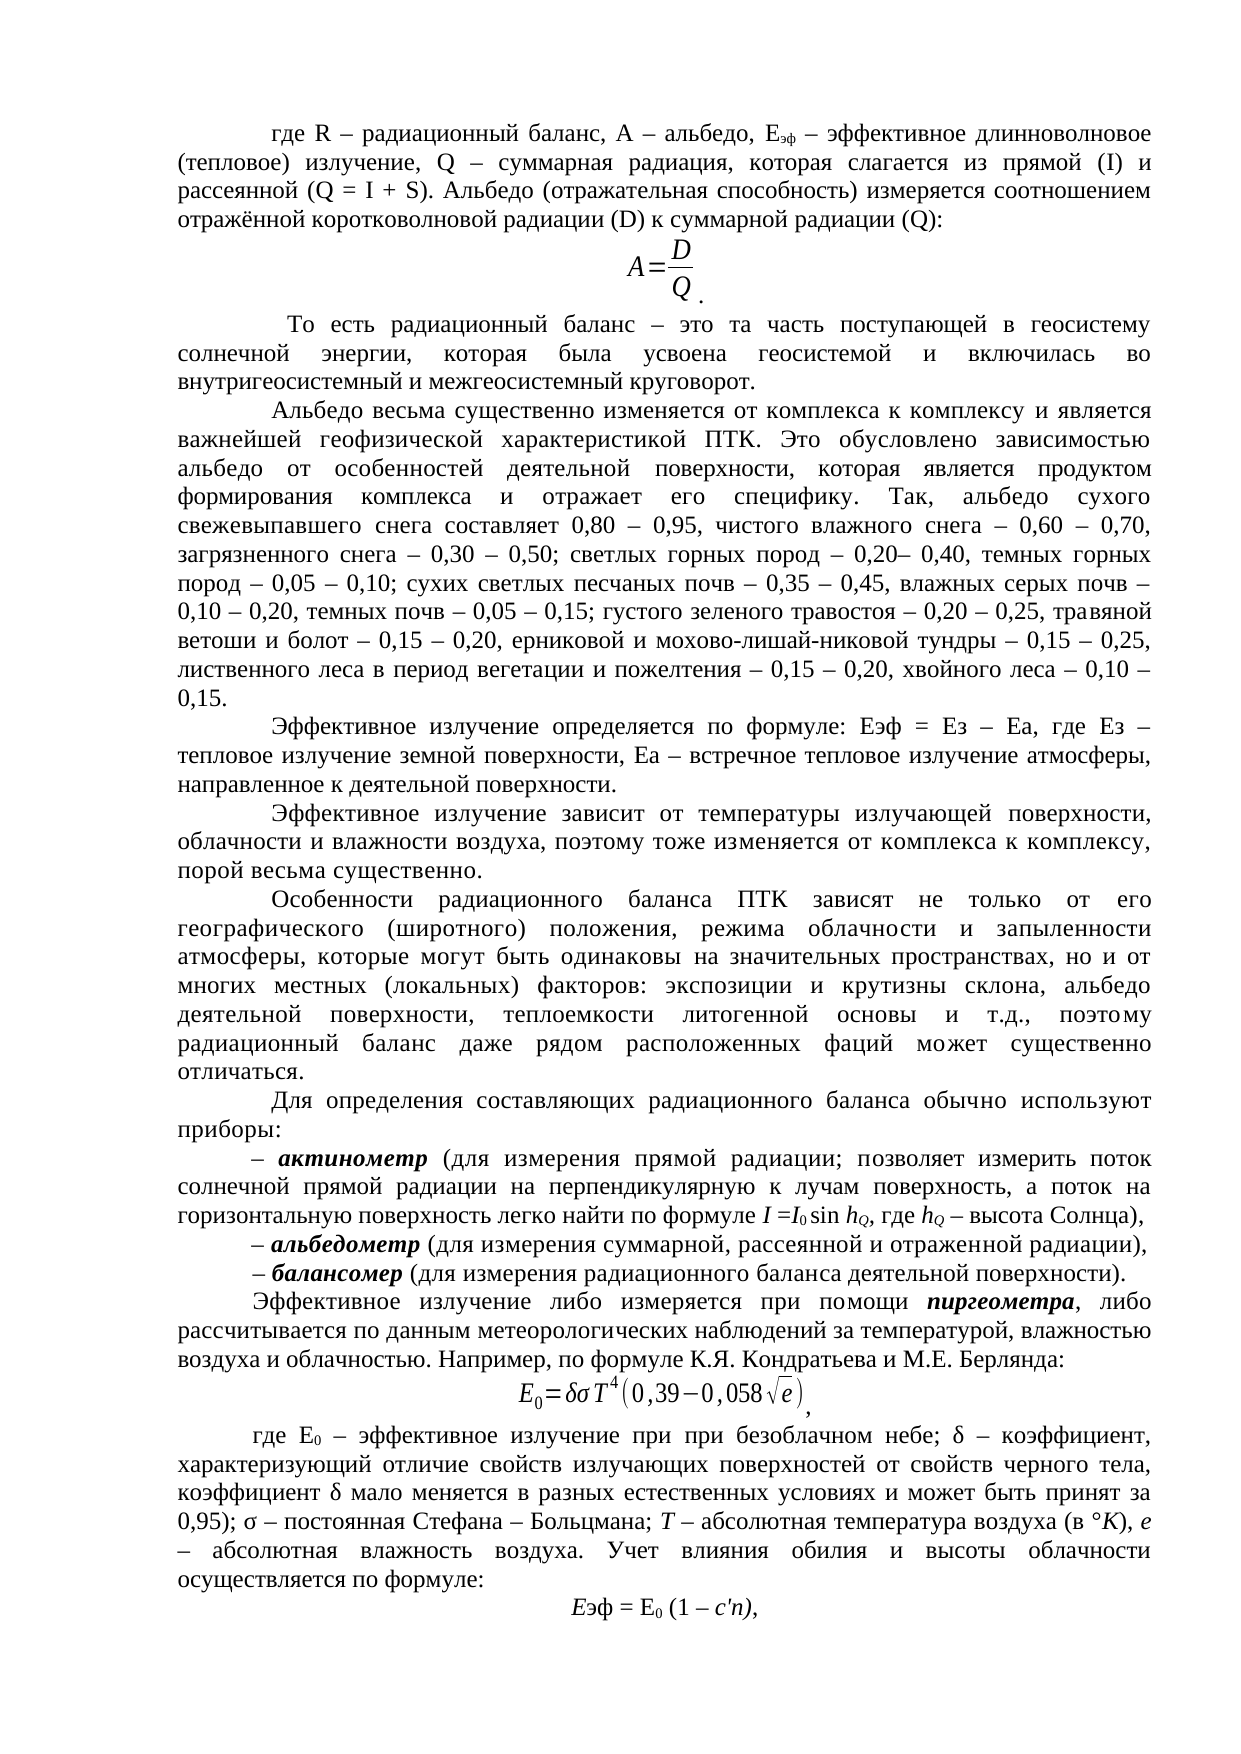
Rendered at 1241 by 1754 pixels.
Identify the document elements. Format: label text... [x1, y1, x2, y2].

text – актинометр (для измерения прямой радиации; позволяет измерить поток солнечной прямой радиации на перпендикулярную к лучам поверхность, а поток на горизонтальную поверхность легко найти по формуле I =I0 sin hQ, где hQ – высота Солнца), [177, 1143, 1152, 1229]
text То есть радиационный баланс – это та часть поступающей в геосистему солнечной энергии, которая была усвоена геосистемой и включилась во внутригеосистемный и межгеосистемный круговорот. [177, 309, 1152, 395]
text Особенности радиационного баланса ПТК зависят не только от его географического (широтного) положения, режима облачности и запыленности атмосферы, которые могут быть одинаковы на значительных пространствах, но и от многих местных (локальных) факторов: экспозиции и крутизны склона, альбедо деятельной поверхности, теплоемкости литогенной основы и т.д., поэтому радиационный баланс даже рядом расположенных фаций может существенно отличаться. [177, 884, 1152, 1085]
text – балансомер (для измерения радиационного баланса деятельной поверхности). [177, 1258, 1152, 1286]
text Альбедо весьма существенно изменяется от комплекса к комплексу и является важнейшей геофизической характеристикой ПТК. Это обусловлено зависимостью альбедо от особенностей деятельной поверхности, которая является продуктом формирования комплекса и отражает его специфику. Так, альбедо сухого свежевыпавшего снега составляет 0,80 – 0,95, чистого влажного снега – 0,60 – 0,70, загрязненного снега – 0,30 – 0,50; светлых горных пород – 0,20– 0,40, темных горных пород – 0,05 – 0,10; сухих светлых песчаных почв – 0,35 – 0,45, влажных серых почв – 0,10 – 0,20, темных почв – 0,05 – 0,15; густого зеленого травостоя – 0,20 – 0,25, травяной ветоши и болот – 0,15 – 0,20, ерниковой и мохово-лишай-никовой тундры – 0,15 – 0,25, лиственного леса в период вегетации и пожелтения – 0,15 – 0,20, хвойного леса – 0,10 – 0,15. [177, 395, 1152, 711]
text где R – радиационный баланс, А – альбедо, Eэф – эффективное длинноволновое (тепловое) излучение, Q – суммарная радиация, которая слагается из прямой (I) и рассеянной (Q = I + S). Альбедо (отражательная способность) измеряется соотношением отражённой коротковолновой радиации (D) к суммарной радиации (Q): [177, 118, 1152, 233]
text Эффективное излучение либо измеряется при помощи пиргеометра, либо рассчитывается по данным метеорологических наблюдений за температурой, влажностью воздуха и облачностью. Например, по формуле К.Я. Кондратьева и М.Е. Берлянда: [177, 1286, 1152, 1373]
text . [177, 233, 1152, 309]
text Эффективное излучение определяется по формуле: Еэф = Ез – Еа, где Ез – тепловое излучение земной поверхности, Еа – встречное тепловое излучение атмосферы, направленное к деятельной поверхности. [177, 711, 1152, 798]
text Для определения составляющих радиационного баланса обычно используют приборы: [177, 1085, 1152, 1143]
text , [177, 1373, 1152, 1420]
text Эффективное излучение зависит от температуры излучающей поверхности, облачности и влажности воздуха, поэтому тоже изменяется от комплекса к комплексу, порой весьма существенно. [177, 798, 1152, 884]
text Eэф = E0 (1 – с'п), [177, 1592, 1152, 1621]
text – альбедометр (для измерения суммарной, рассеянной и отраженной радиации), [177, 1229, 1152, 1258]
text где Е0 – эффективное излучение при при безоблачном небе; δ – коэффициент, характеризующий отличие свойств излучающих поверхностей от свойств черного тела, коэффициент δ мало меняется в разных естественных условиях и может быть принят за 0,95); σ – постоянная Стефана – Больцмана; Т – абсолютная температура воздуха (в °K), е – абсолютная влажность воздуха. Учет влияния обилия и высоты облачности осуществляется по формуле: [177, 1420, 1152, 1592]
